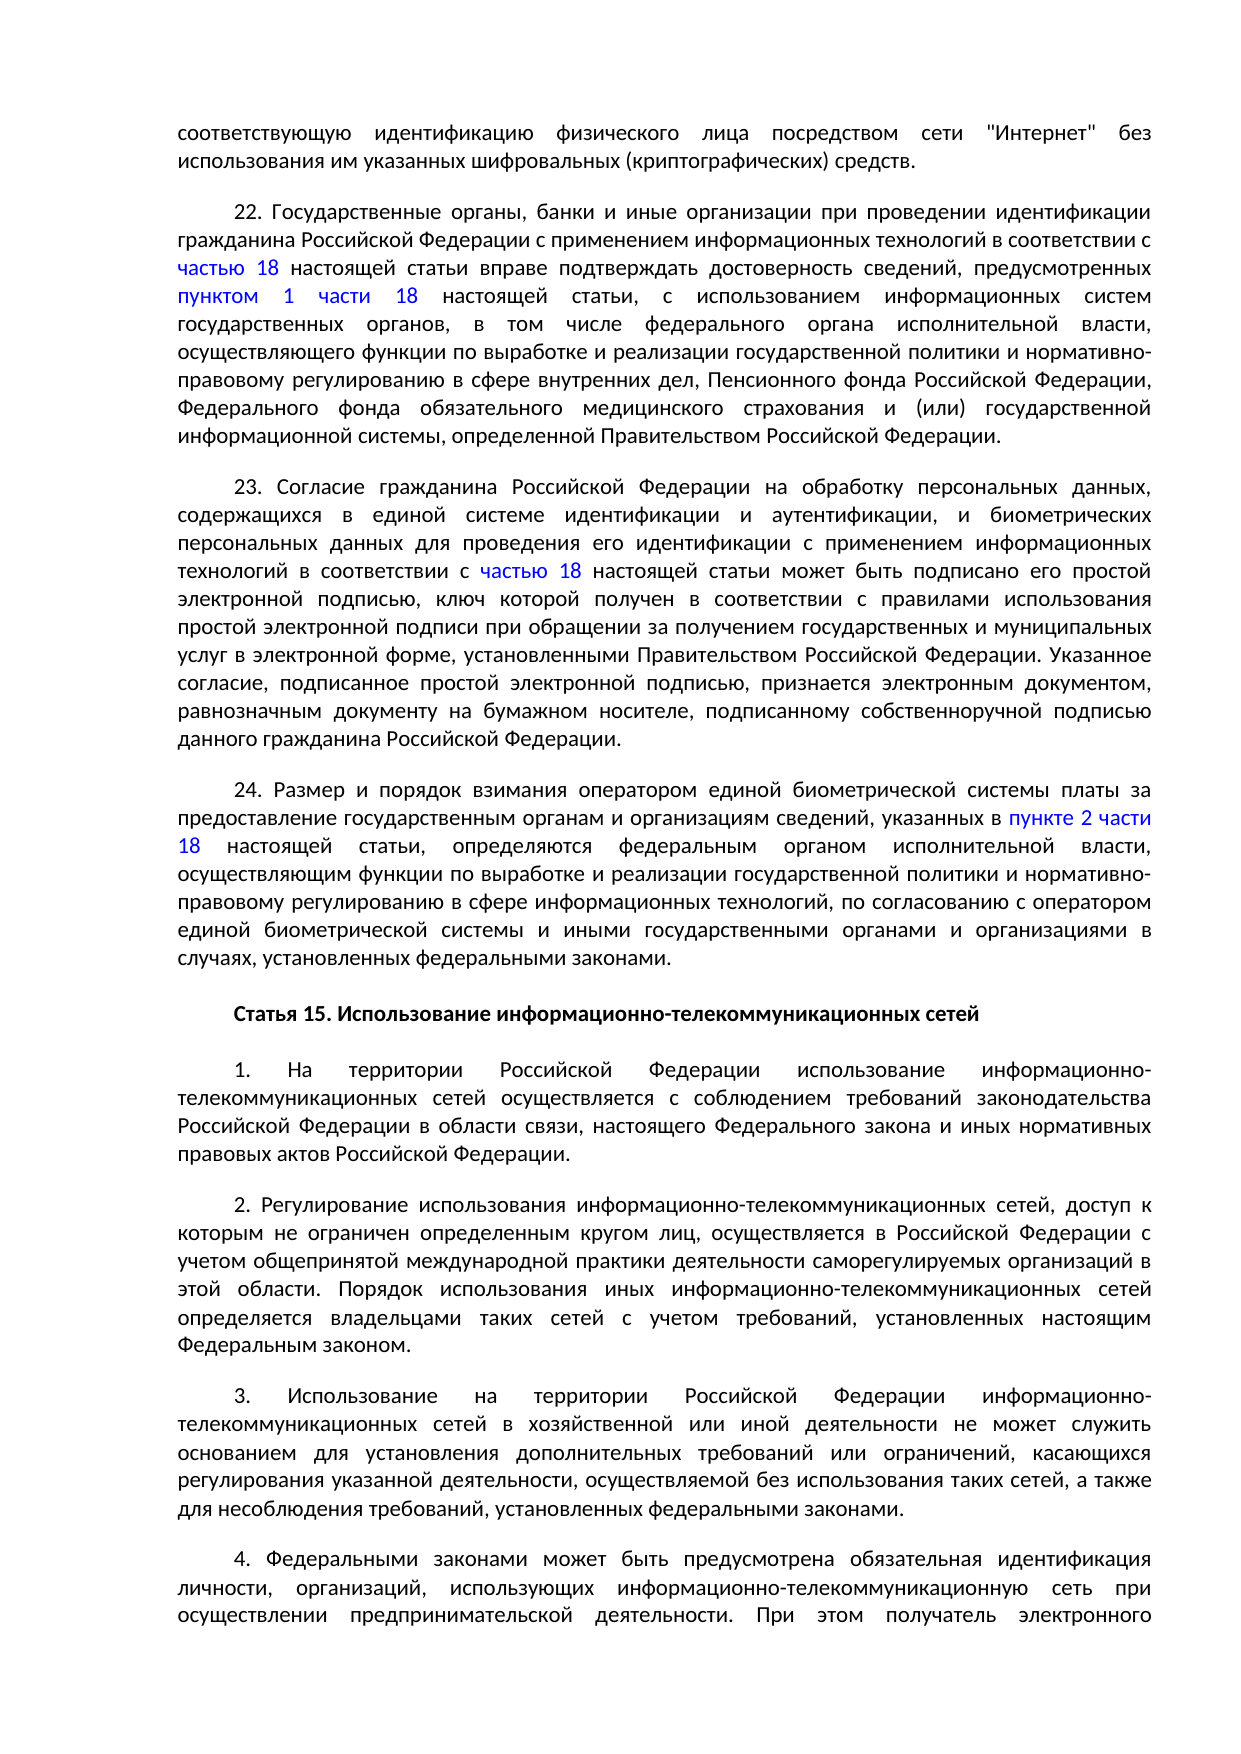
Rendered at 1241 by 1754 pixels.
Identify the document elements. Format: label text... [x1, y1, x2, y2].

text 24. Размер и порядок взимания оператором единой биометрической системы платы за предоставление государственным органам и организациям сведений, указанных в пункте 2 части 18 настоящей статьи, определяются федеральным органом исполнительной власти, осуществляющим функции по выработке и реализации государственной политики и нормативно-правовому регулированию в сфере информационных технологий, по согласованию с оператором единой биометрической системы и иными государственными органами и организациями в случаях, установленных федеральными законами. [177, 775, 1152, 971]
text 3. Использование на территории Российской Федерации информационно-телекоммуникационных сетей в хозяйственной или иной деятельности не может служить основанием для установления дополнительных требований или ограничений, касающихся регулирования указанной деятельности, осуществляемой без использования таких сетей, а также для несоблюдения требований, установленных федеральными законами. [177, 1382, 1152, 1522]
text 2. Регулирование использования информационно-телекоммуникационных сетей, доступ к которым не ограничен определенным кругом лиц, осуществляется в Российской Федерации с учетом общепринятой международной практики деятельности саморегулируемых организаций в этой области. Порядок использования иных информационно-телекоммуникационных сетей определяется владельцами таких сетей с учетом требований, установленных настоящим Федеральным законом. [177, 1191, 1152, 1359]
text 22. Государственные органы, банки и иные организации при проведении идентификации гражданина Российской Федерации с применением информационных технологий в соответствии с частью 18 настоящей статьи вправе подтверждать достоверность сведений, предусмотренных пунктом 1 части 18 настоящей статьи, с использованием информационных систем государственных органов, в том числе федерального органа исполнительной власти, осуществляющего функции по выработке и реализации государственной политики и нормативно-правовому регулированию в сфере внутренних дел, Пенсионного фонда Российской Федерации, Федерального фонда обязательного медицинского страхования и (или) государственной информационной системы, определенной Правительством Российской Федерации. [177, 197, 1152, 449]
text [177, 118, 1152, 174]
title Статья 15. Использование информационно-телекоммуникационных сетей [177, 999, 1152, 1027]
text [177, 1544, 1152, 1629]
text 23. Согласие гражданина Российской Федерации на обработку персональных данных, содержащихся в единой системе идентификации и аутентификации, и биометрических персональных данных для проведения его идентификации с применением информационных технологий в соответствии с частью 18 настоящей статьи может быть подписано его простой электронной подписью, ключ которой получен в соответствии с правилами использования простой электронной подписи при обращении за получением государственных и муниципальных услуг в электронной форме, установленными Правительством Российской Федерации. Указанное согласие, подписанное простой электронной подписью, признается электронным документом, равнозначным документу на бумажном носителе, подписанному собственноручной подписью данного гражданина Российской Федерации. [177, 472, 1152, 752]
text 1. На территории Российской Федерации использование информационно-телекоммуникационных сетей осуществляется с соблюдением требований законодательства Российской Федерации в области связи, настоящего Федерального закона и иных нормативных правовых актов Российской Федерации. [177, 1056, 1152, 1168]
